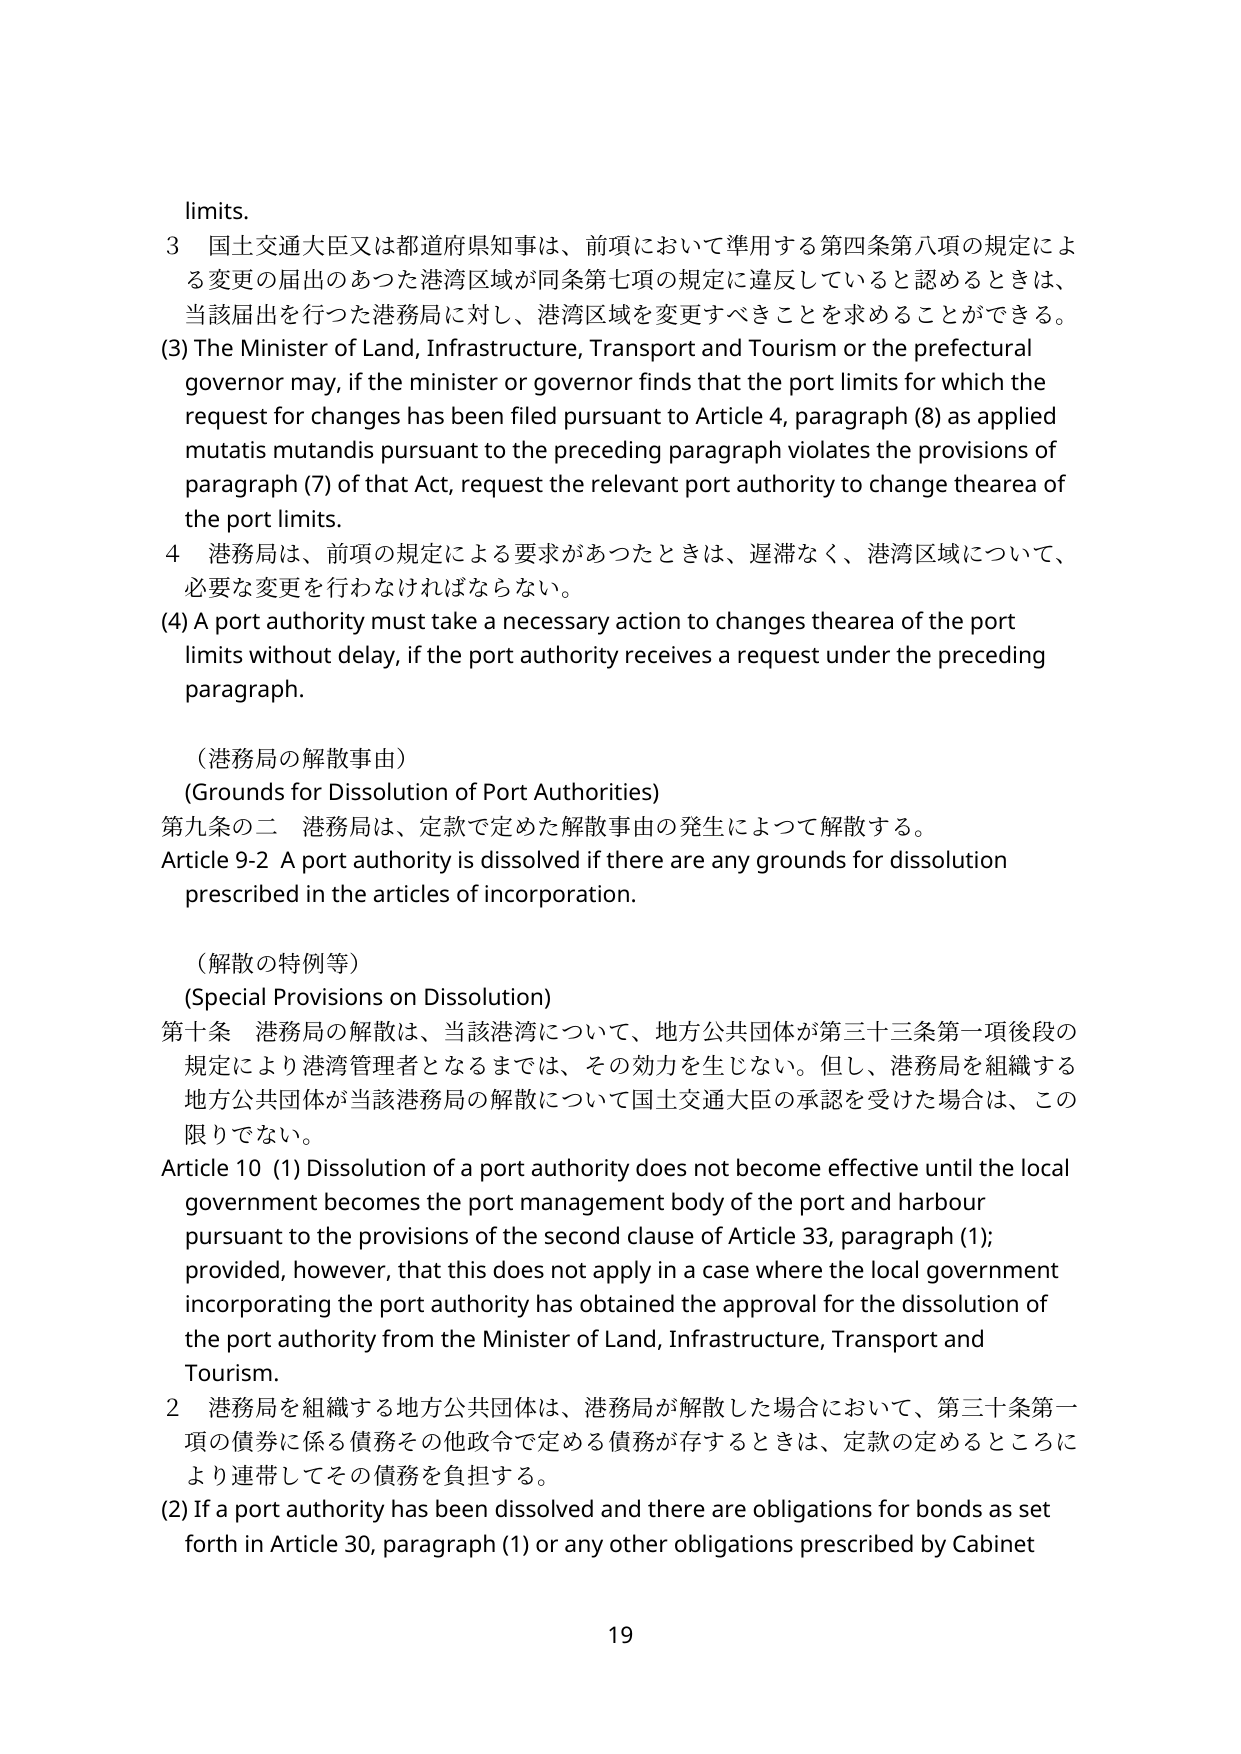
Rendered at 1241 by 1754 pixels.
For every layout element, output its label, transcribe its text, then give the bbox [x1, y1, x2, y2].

text (3) The Minister of Land, Infrastructure, Transport and Tourism or the prefectural governor may, if the minister or governor finds that the port limits for which the request for changes has been filed pursuant to Article 4, paragraph (8) as applied mutatis mutandis pursuant to the preceding paragraph violates the provisions of paragraph (7) of that Act, request the relevant port authority to change thearea of the port limits. [161, 330, 1079, 535]
text (Grounds for Dissolution of Port Authorities) [184, 774, 1079, 809]
text Article 10 (1) Dissolution of a port authority does not become effective until the local government becomes the port management body of the port and harbour pursuant to the provisions of the second clause of Article 33, paragraph (1); provided, however, that this does not apply in a case where the local government incorporating the port authority has obtained the approval for the dissolution of the port authority from the Minister of Land, Infrastructure, Transport and Tourism. [161, 1150, 1079, 1389]
text 第九条の二 港務局は、定款で定めた解散事由の発生によつて解散する。 [161, 809, 1079, 843]
text (Special Provisions on Dissolution) [184, 979, 1079, 1014]
text (4) A port authority must take a necessary action to changes thearea of the port limits without delay, if the port authority receives a request under the preceding paragraph. [161, 604, 1079, 706]
text （港務局の解散事由） [184, 740, 1079, 774]
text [161, 1492, 1079, 1560]
text ４ 港務局は、前項の規定による要求があつたときは、遅滞なく、港湾区域について、必要な変更を行わなければならない。 [161, 535, 1079, 604]
text 第十条 港務局の解散は、当該港湾について、地方公共団体が第三十三条第一項後段の規定により港湾管理者となるまでは、その効力を生じない。但し、港務局を組織する地方公共団体が当該港務局の解散について国土交通大臣の承認を受けた場合は、この限りでない。 [161, 1014, 1079, 1150]
text ２ 港務局を組織する地方公共団体は、港務局が解散した場合において、第三十条第一項の債券に係る債務その他政令で定める債務が存するときは、定款の定めるところにより連帯してその債務を負担する。 [161, 1389, 1079, 1492]
text （解散の特例等） [184, 945, 1079, 979]
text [161, 194, 1079, 228]
text Article 9-2 A port authority is dissolved if there are any grounds for dissolution prescribed in the articles of incorporation. [161, 843, 1079, 911]
text ３ 国土交通大臣又は都道府県知事は、前項において準用する第四条第八項の規定による変更の届出のあつた港湾区域が同条第七項の規定に違反していると認めるときは、当該届出を行つた港務局に対し、港湾区域を変更すべきことを求めることができる。 [161, 228, 1079, 330]
